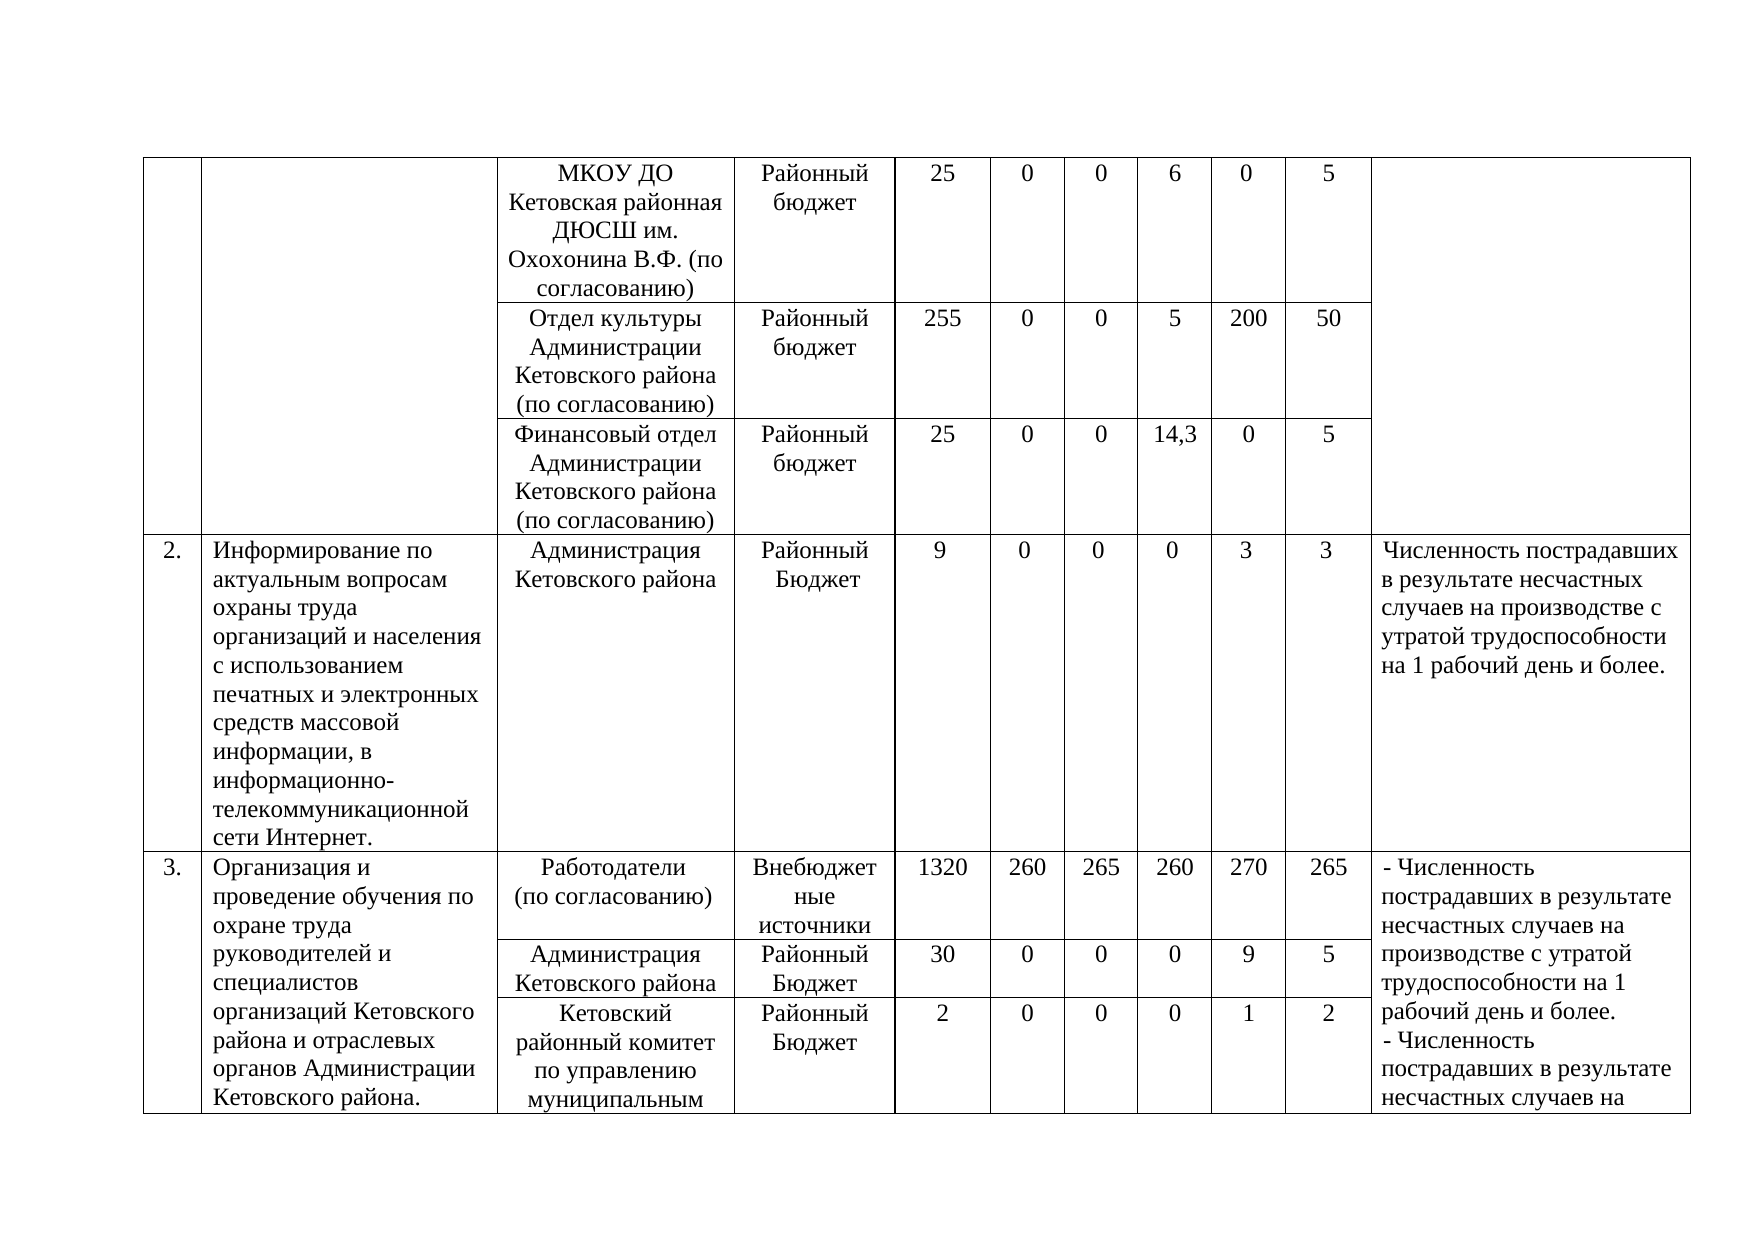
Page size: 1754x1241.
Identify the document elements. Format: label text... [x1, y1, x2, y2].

table_cell 3 [1286, 535, 1371, 851]
table_cell 3 [1212, 535, 1285, 851]
table_cell 9 [896, 535, 990, 851]
table_cell 200 [1212, 303, 1285, 418]
table_cell 30 [896, 940, 990, 997]
table_cell Организация и проведение обучения по охране труда руководителей и специалистов организаций Кетовского района и отраслевых органов Администрации Кетовского района. [202, 852, 497, 1113]
table_cell 0 [1065, 158, 1137, 302]
table_cell Финансовый отдел Администрации Кетовского района (по согласованию) [498, 419, 734, 534]
table_cell Численность пострадавших в результате несчастных случаев на производстве с утратой трудоспособности на 1 рабочий день и более. [1372, 535, 1690, 851]
table_cell 6 [1138, 158, 1211, 302]
table_cell 270 [1212, 852, 1285, 938]
table_cell 0 [1065, 998, 1137, 1113]
table_cell 2 [896, 998, 990, 1113]
table_cell МКОУ ДО Кетовская районная ДЮСШ им. Охохонина В.Ф. (по согласованию) [498, 158, 734, 302]
table_cell 2 [1286, 998, 1371, 1113]
table_cell 25 [896, 419, 990, 534]
table_cell 0 [991, 998, 1064, 1113]
table_cell 0 [1212, 158, 1285, 302]
table_cell 5 [1286, 158, 1371, 302]
table_cell 9 [1212, 940, 1285, 997]
table_cell Администрация Кетовского района [498, 940, 734, 997]
table_cell 0 [1138, 535, 1211, 851]
table_cell 5 [1138, 303, 1211, 418]
table_cell 255 [896, 303, 990, 418]
table_cell Районный бюджет [735, 158, 894, 302]
table_cell 0 [991, 940, 1064, 997]
table_cell Отдел культуры Администрации Кетовского района (по согласованию) [498, 303, 734, 418]
table_cell Районный Бюджет [735, 998, 894, 1113]
table_cell 50 [1286, 303, 1371, 418]
table_cell 0 [991, 303, 1064, 418]
table_cell 265 [1286, 852, 1371, 938]
table_cell 260 [991, 852, 1064, 938]
table_cell 0 [1138, 940, 1211, 997]
table_cell Работодатели (по согласованию) [498, 852, 734, 938]
table_cell 0 [1065, 303, 1137, 418]
table_cell Внебюджет ные источники [735, 852, 894, 938]
table_cell 0 [1212, 419, 1285, 534]
table_cell Администрация Кетовского района [498, 535, 734, 851]
table_cell 0 [991, 158, 1064, 302]
table_cell 2. [144, 535, 201, 851]
table_cell 1320 [896, 852, 990, 938]
table_cell 265 [1065, 852, 1137, 938]
table_cell 5 [1286, 419, 1371, 534]
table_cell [498, 998, 734, 1113]
table_cell - Численность пострадавших в результате несчастных случаев на производстве с утратой трудоспособности на 1 рабочий день и более. - Численность пострадавших в результате несчастных случаев на производстве со смертельным исходом в расчете на 1 тыс. работающих. [1372, 852, 1690, 1113]
table_cell 5 [1286, 940, 1371, 997]
table_cell 0 [1065, 419, 1137, 534]
table_cell Информирование по актуальным вопросам охраны труда организаций и населения с использованием печатных и электронных средств массовой информации, в информационно-телекоммуникационной сети Интернет. [202, 535, 497, 851]
table_cell 1 [1212, 998, 1285, 1113]
table_cell 0 [1065, 940, 1137, 997]
table_cell Районный бюджет [735, 419, 894, 534]
table_cell 0 [991, 419, 1064, 534]
table_cell Районный Бюджет [735, 535, 894, 851]
table_cell 3. [144, 852, 201, 1113]
table_cell 25 [896, 158, 990, 302]
table_cell Районный Бюджет [735, 940, 894, 997]
table_cell 0 [1138, 998, 1211, 1113]
table_cell 0 [991, 535, 1064, 851]
table_cell Районный бюджет [735, 303, 894, 418]
table_cell 14,3 [1138, 419, 1211, 534]
table_cell 0 [1065, 535, 1137, 851]
table_cell 260 [1138, 852, 1211, 938]
